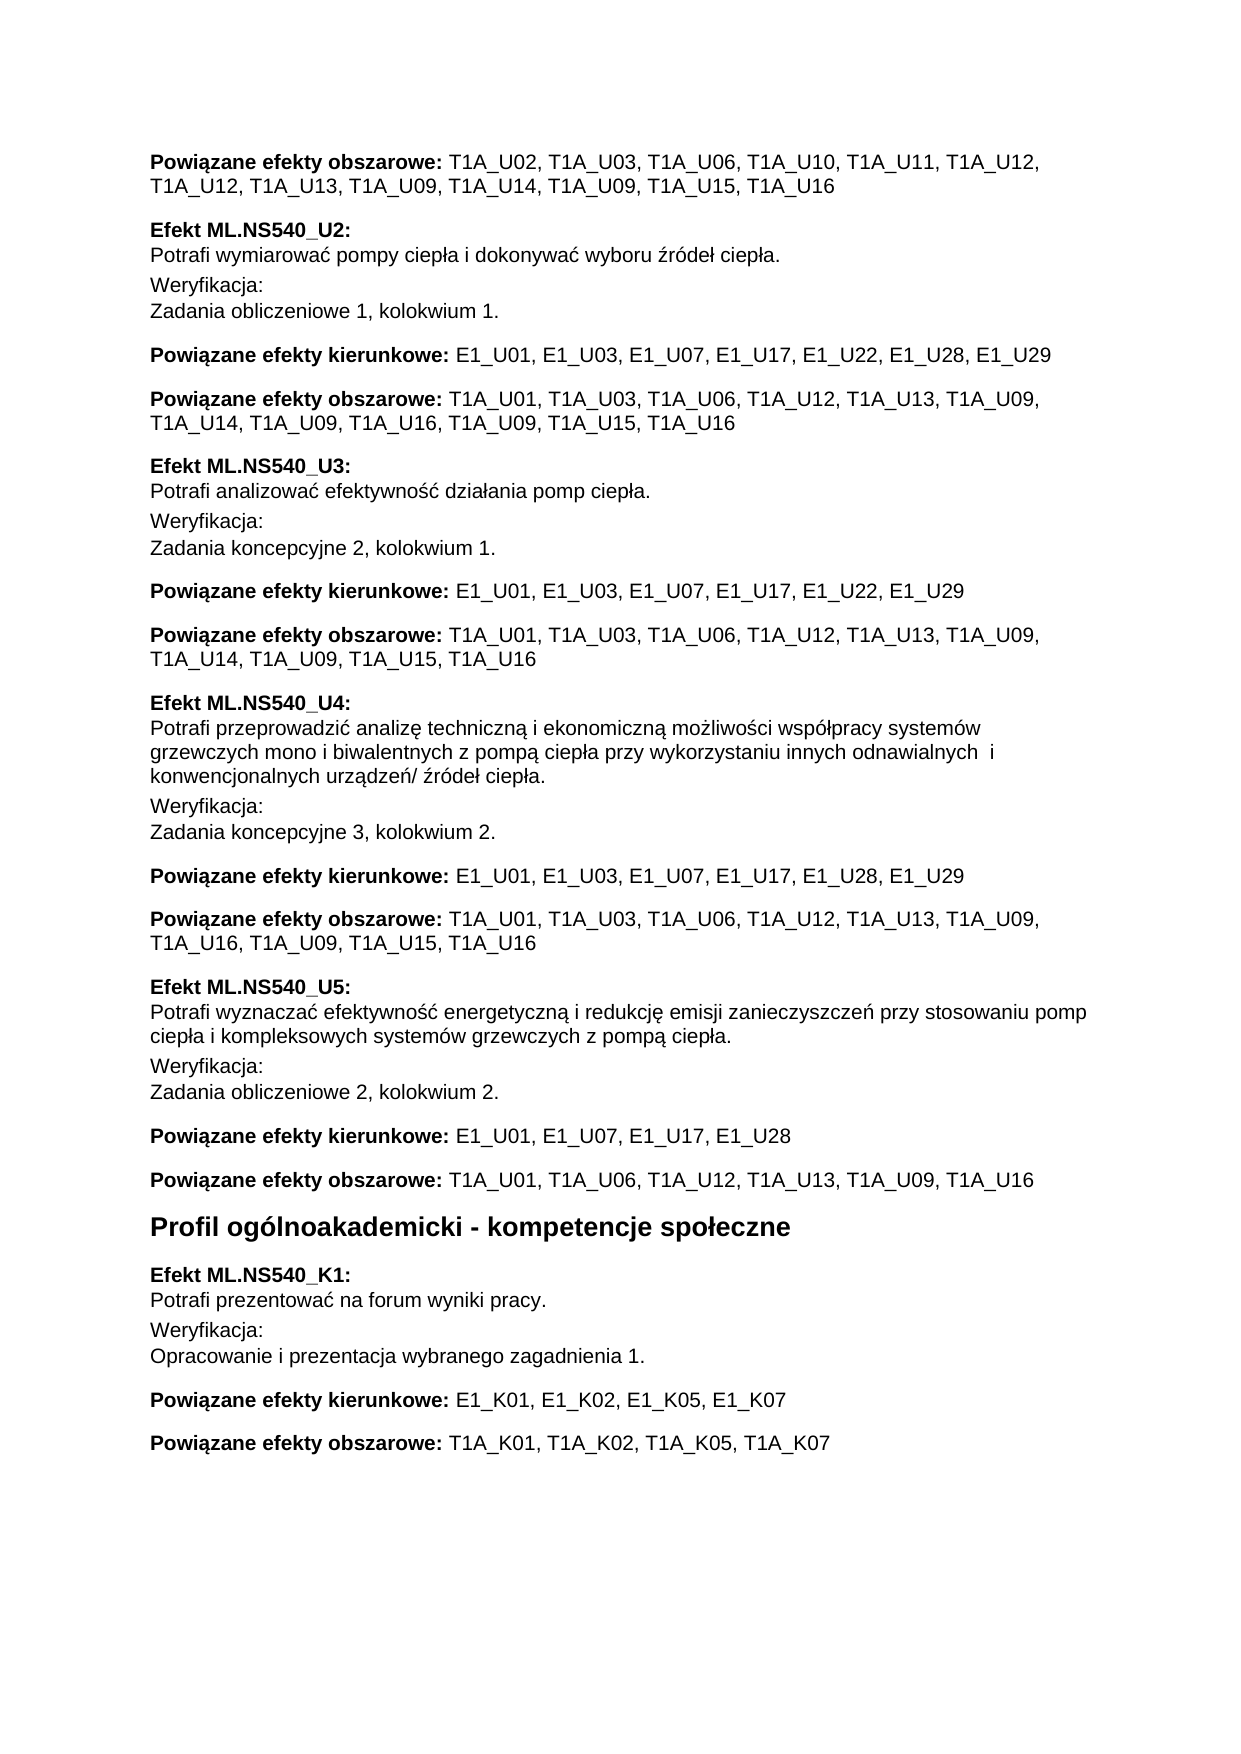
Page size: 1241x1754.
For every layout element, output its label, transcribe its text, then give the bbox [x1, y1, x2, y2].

text Weryfikacja: [150, 794, 1090, 818]
text Zadania obliczeniowe 1, kolokwium 1. [150, 299, 1090, 323]
subtitle Profil ogólnoakademicki - kompetencje społeczne [150, 1211, 1090, 1243]
text Powiązane efekty obszarowe: T1A_U01, T1A_U06, T1A_U12, T1A_U13, T1A_U09, T1A_U16 [150, 1168, 1090, 1192]
text Powiązane efekty obszarowe: T1A_U01, T1A_U03, T1A_U06, T1A_U12, T1A_U13, T1A_U09, T1A_U14, T1A_U09, T1A_U15, T1A_U16 [150, 623, 1090, 671]
text Powiązane efekty obszarowe: T1A_U02, T1A_U03, T1A_U06, T1A_U10, T1A_U11, T1A_U12, T1A_U12, T1A_U13, T1A_U09, T1A_U14, T1A_U09, T1A_U15, T1A_U16 [150, 150, 1090, 198]
text Powiązane efekty kierunkowe: E1_U01, E1_U03, E1_U07, E1_U17, E1_U22, E1_U29 [150, 579, 1090, 603]
text Efekt ML.NS540_U2: [150, 218, 1090, 242]
text Efekt ML.NS540_U5: [150, 975, 1090, 999]
text Zadania obliczeniowe 2, kolokwium 2. [150, 1080, 1090, 1104]
text Powiązane efekty kierunkowe: E1_K01, E1_K02, E1_K05, E1_K07 [150, 1387, 1090, 1411]
text Weryfikacja: [150, 509, 1090, 533]
text Weryfikacja: [150, 1318, 1090, 1342]
text Zadania koncepcyjne 2, kolokwium 1. [150, 535, 1090, 559]
text Potrafi wymiarować pompy ciepła i dokonywać wyboru źródeł ciepła. [150, 243, 1090, 267]
text Powiązane efekty obszarowe: T1A_U01, T1A_U03, T1A_U06, T1A_U12, T1A_U13, T1A_U09, T1A_U14, T1A_U09, T1A_U16, T1A_U09, T1A_U15, T1A_U16 [150, 386, 1090, 434]
text Efekt ML.NS540_U3: [150, 454, 1090, 478]
text Powiązane efekty kierunkowe: E1_U01, E1_U07, E1_U17, E1_U28 [150, 1124, 1090, 1148]
text Powiązane efekty kierunkowe: E1_U01, E1_U03, E1_U07, E1_U17, E1_U22, E1_U28, E1_U29 [150, 343, 1090, 367]
text Potrafi przeprowadzić analizę techniczną i ekonomiczną możliwości współpracy systemów grzewczych mono i biwalentnych z pompą ciepła przy wykorzystaniu innych odnawialnych i konwencjonalnych urządzeń/ źródeł ciepła. [150, 716, 1090, 787]
text Potrafi wyznaczać efektywność energetyczną i redukcję emisji zanieczyszczeń przy stosowaniu pomp ciepła i kompleksowych systemów grzewczych z pompą ciepła. [150, 1000, 1090, 1048]
text Weryfikacja: [150, 273, 1090, 297]
text Potrafi analizować efektywność działania pomp ciepła. [150, 479, 1090, 503]
text Weryfikacja: [150, 1054, 1090, 1078]
text Potrafi prezentować na forum wyniki pracy. [150, 1287, 1090, 1311]
text Powiązane efekty obszarowe: T1A_U01, T1A_U03, T1A_U06, T1A_U12, T1A_U13, T1A_U09, T1A_U16, T1A_U09, T1A_U15, T1A_U16 [150, 907, 1090, 955]
text Efekt ML.NS540_U4: [150, 691, 1090, 714]
text Powiązane efekty kierunkowe: E1_U01, E1_U03, E1_U07, E1_U17, E1_U28, E1_U29 [150, 863, 1090, 887]
text Zadania koncepcyjne 3, kolokwium 2. [150, 820, 1090, 844]
text Efekt ML.NS540_K1: [150, 1262, 1090, 1286]
text Powiązane efekty obszarowe: T1A_K01, T1A_K02, T1A_K05, T1A_K07 [150, 1431, 1090, 1455]
text Opracowanie i prezentacja wybranego zagadnienia 1. [150, 1344, 1090, 1368]
